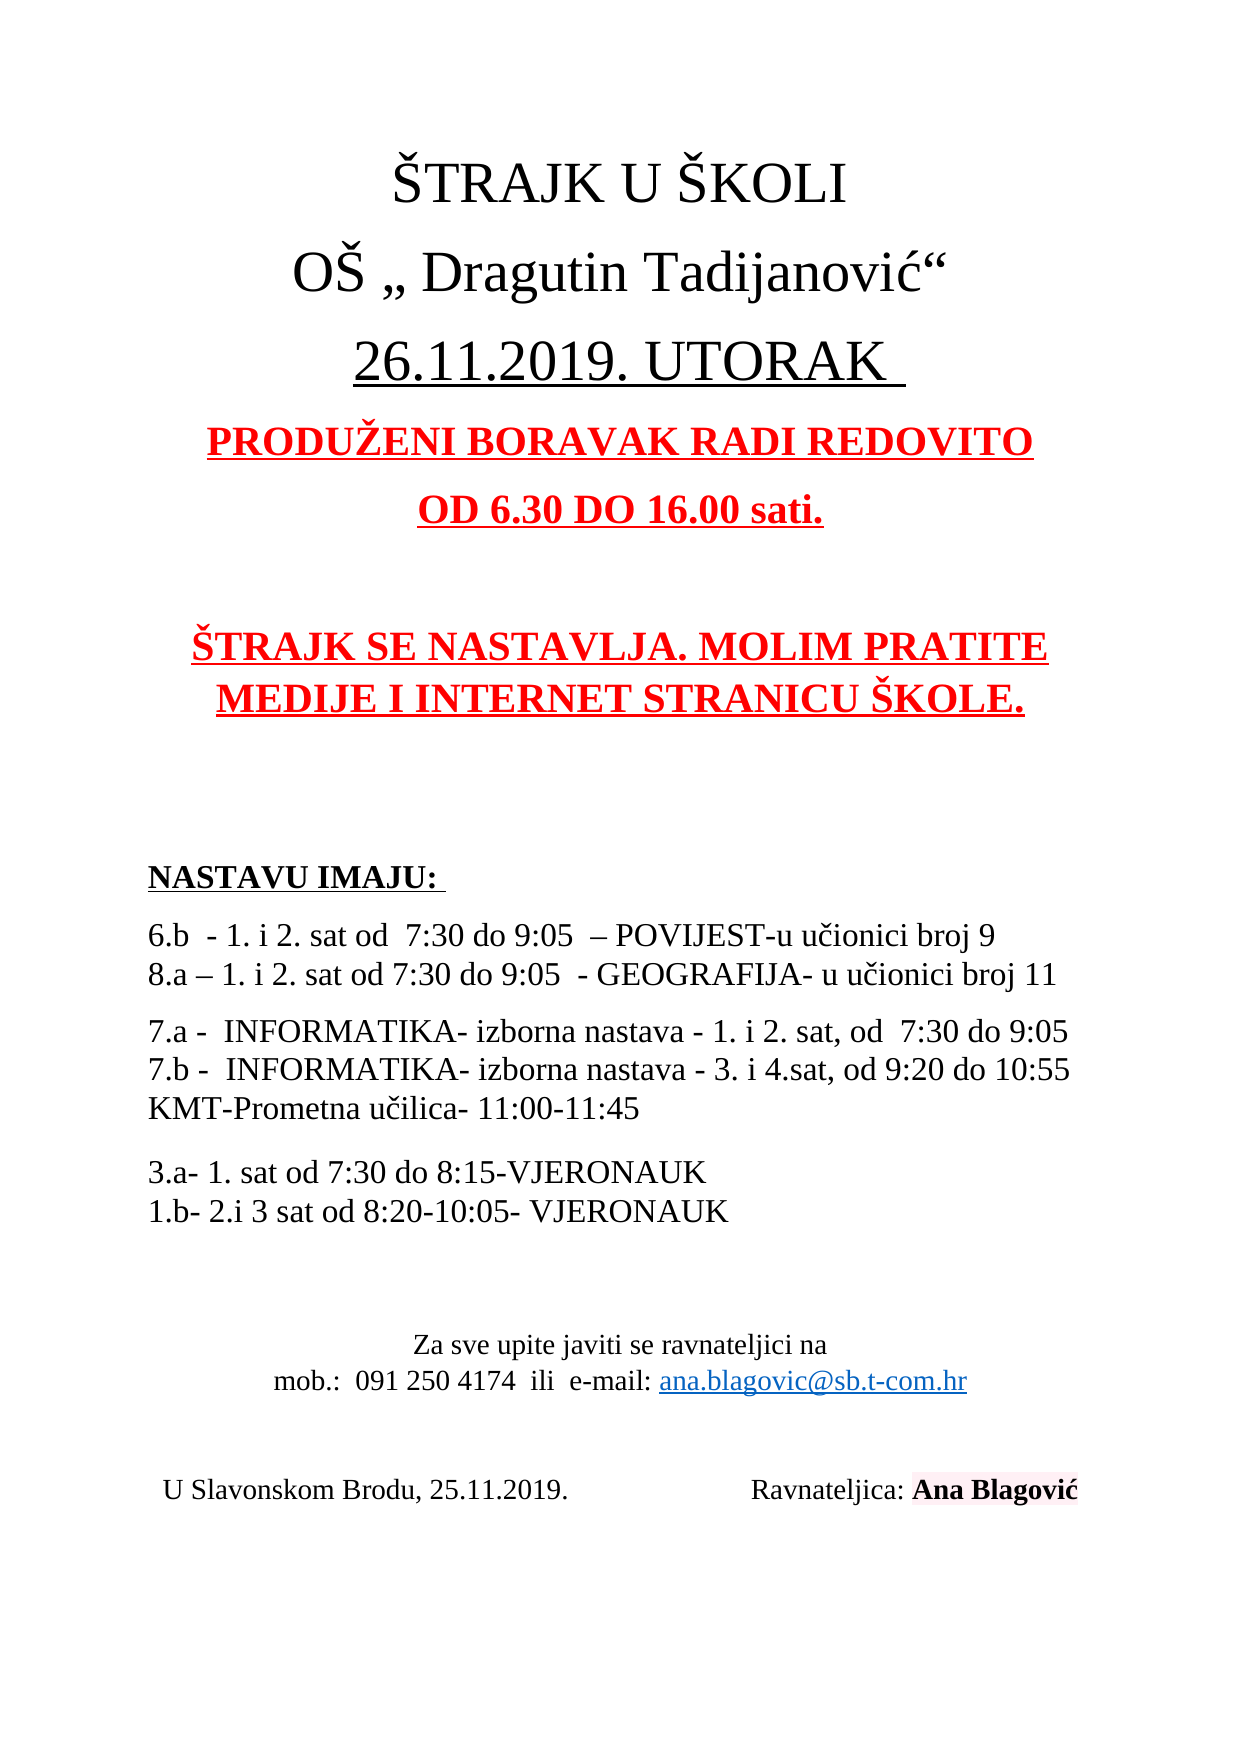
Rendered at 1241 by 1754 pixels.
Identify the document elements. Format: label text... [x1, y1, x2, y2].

text ŠTRAJK SE NASTAVLJA. MOLIM PRATITE MEDIJE I INTERNET STRANICU ŠKOLE. [148, 621, 1093, 721]
text 3.a- 1. sat od 7:30 do 8:15-VJERONAUK [148, 1153, 1093, 1191]
text 6.b - 1. i 2. sat od 7:30 do 9:05 – POVIJEST-u učionici broj 9 [148, 915, 1093, 954]
text 8.a – 1. i 2. sat od 7:30 do 9:05 - GEOGRAFIJA- u učionici broj 11 7.a - INFORMATIKA- izborna nastava - 1. i 2. sat, od 7:30 do 9:05 [148, 954, 1093, 1049]
text PRODUŽENI BORAVAK RADI REDOVITO [148, 416, 1093, 464]
text 26.11.2019. UTORAK [148, 326, 1093, 393]
text OŠ „ Dragutin Tadijanović“ [148, 237, 1093, 304]
text OD 6.30 DO 16.00 sati. [148, 485, 1093, 533]
text 1.b- 2.i 3 sat od 8:20-10:05- VJERONAUK [148, 1191, 1093, 1229]
text NASTAVU IMAJU: [148, 857, 1093, 896]
text ŠTRAJK U ŠKOLI [148, 148, 1093, 215]
text 7.b - INFORMATIKA- izborna nastava - 3. i 4.sat, od 9:20 do 10:55 KMT-Prometna učilica- 11:00-11:45 [148, 1049, 1093, 1153]
text Za sve upite javiti se ravnateljici na mob.: 091 250 4174 ili e-mail: ana.blagovic@sb.t-com.hr U Slavonskom Brodu, 25.11.2019. Ravnateljica: Ana Blagović [148, 1327, 1093, 1505]
